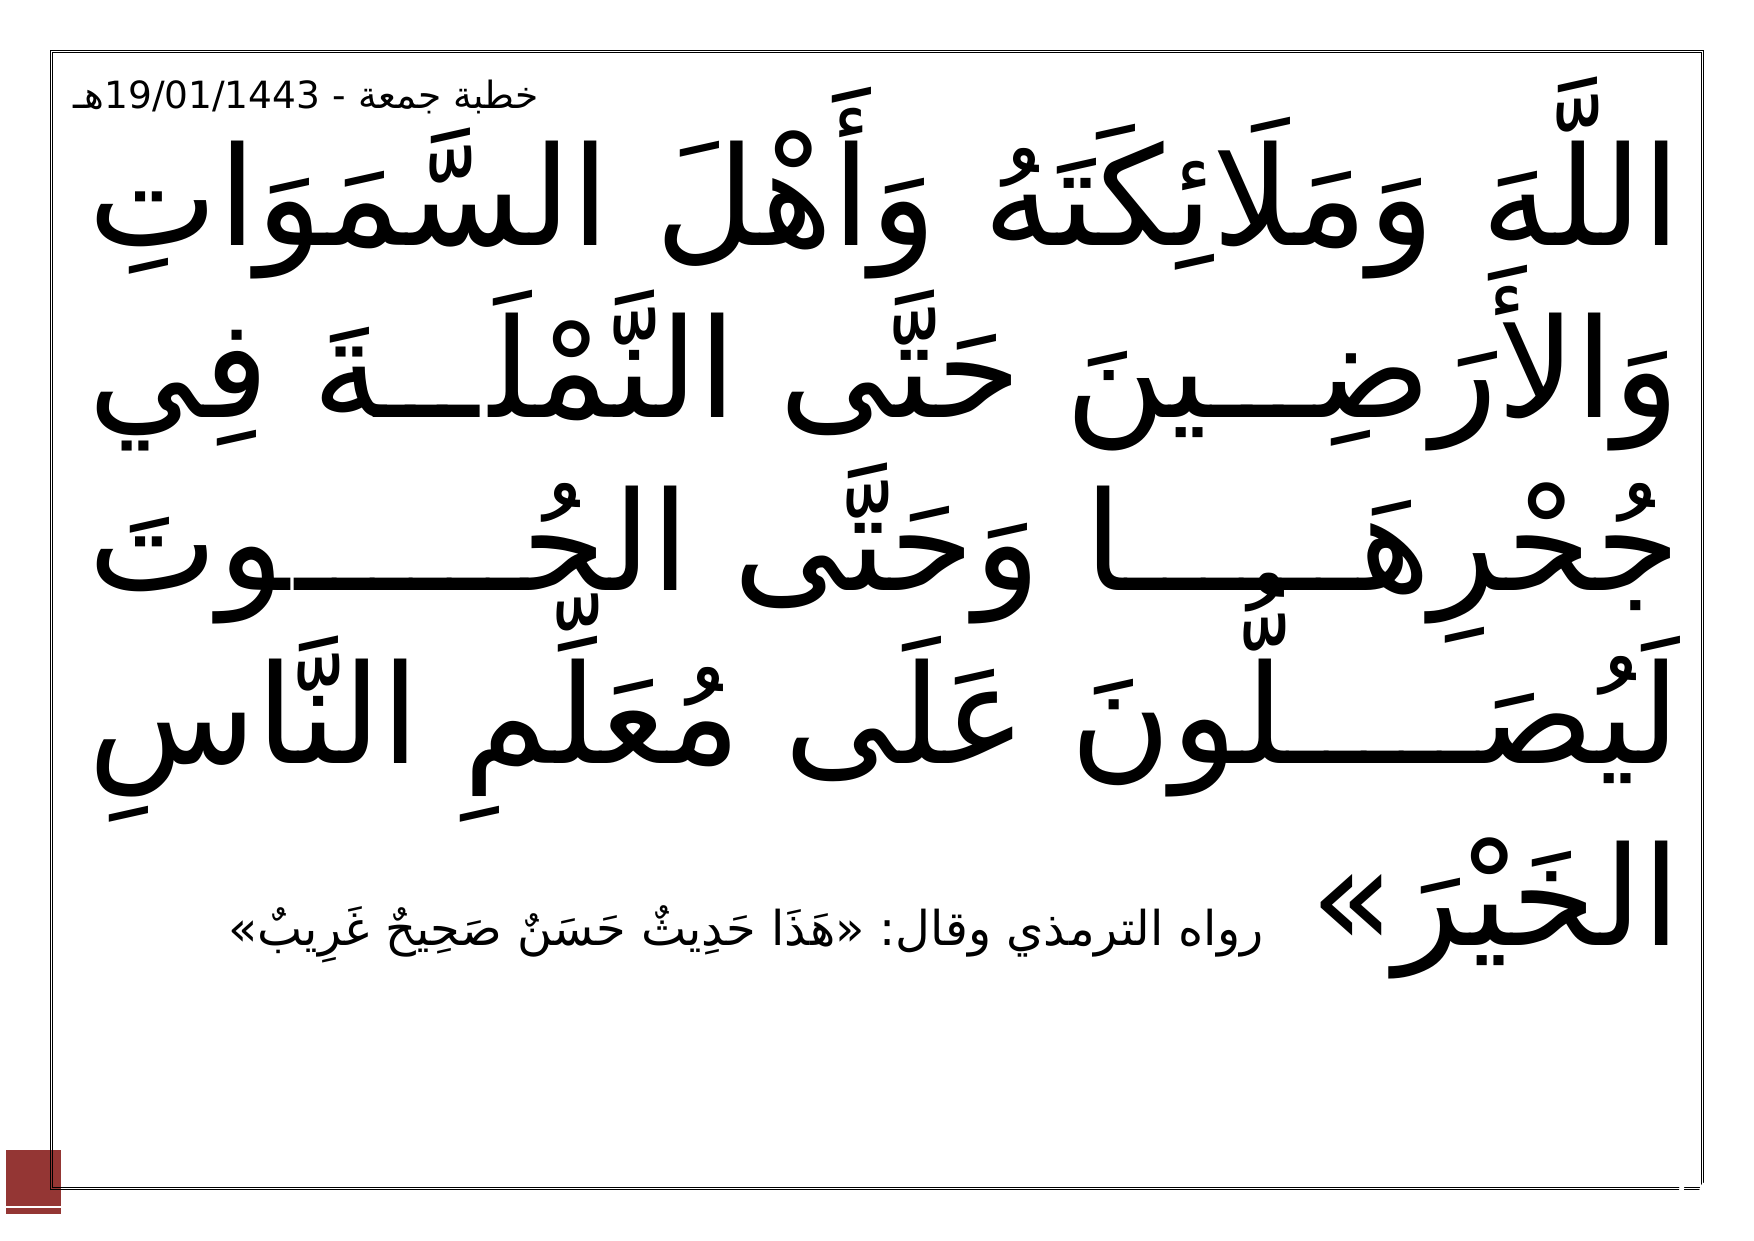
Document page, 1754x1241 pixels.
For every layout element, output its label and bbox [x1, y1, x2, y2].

text [89, 117, 1680, 979]
